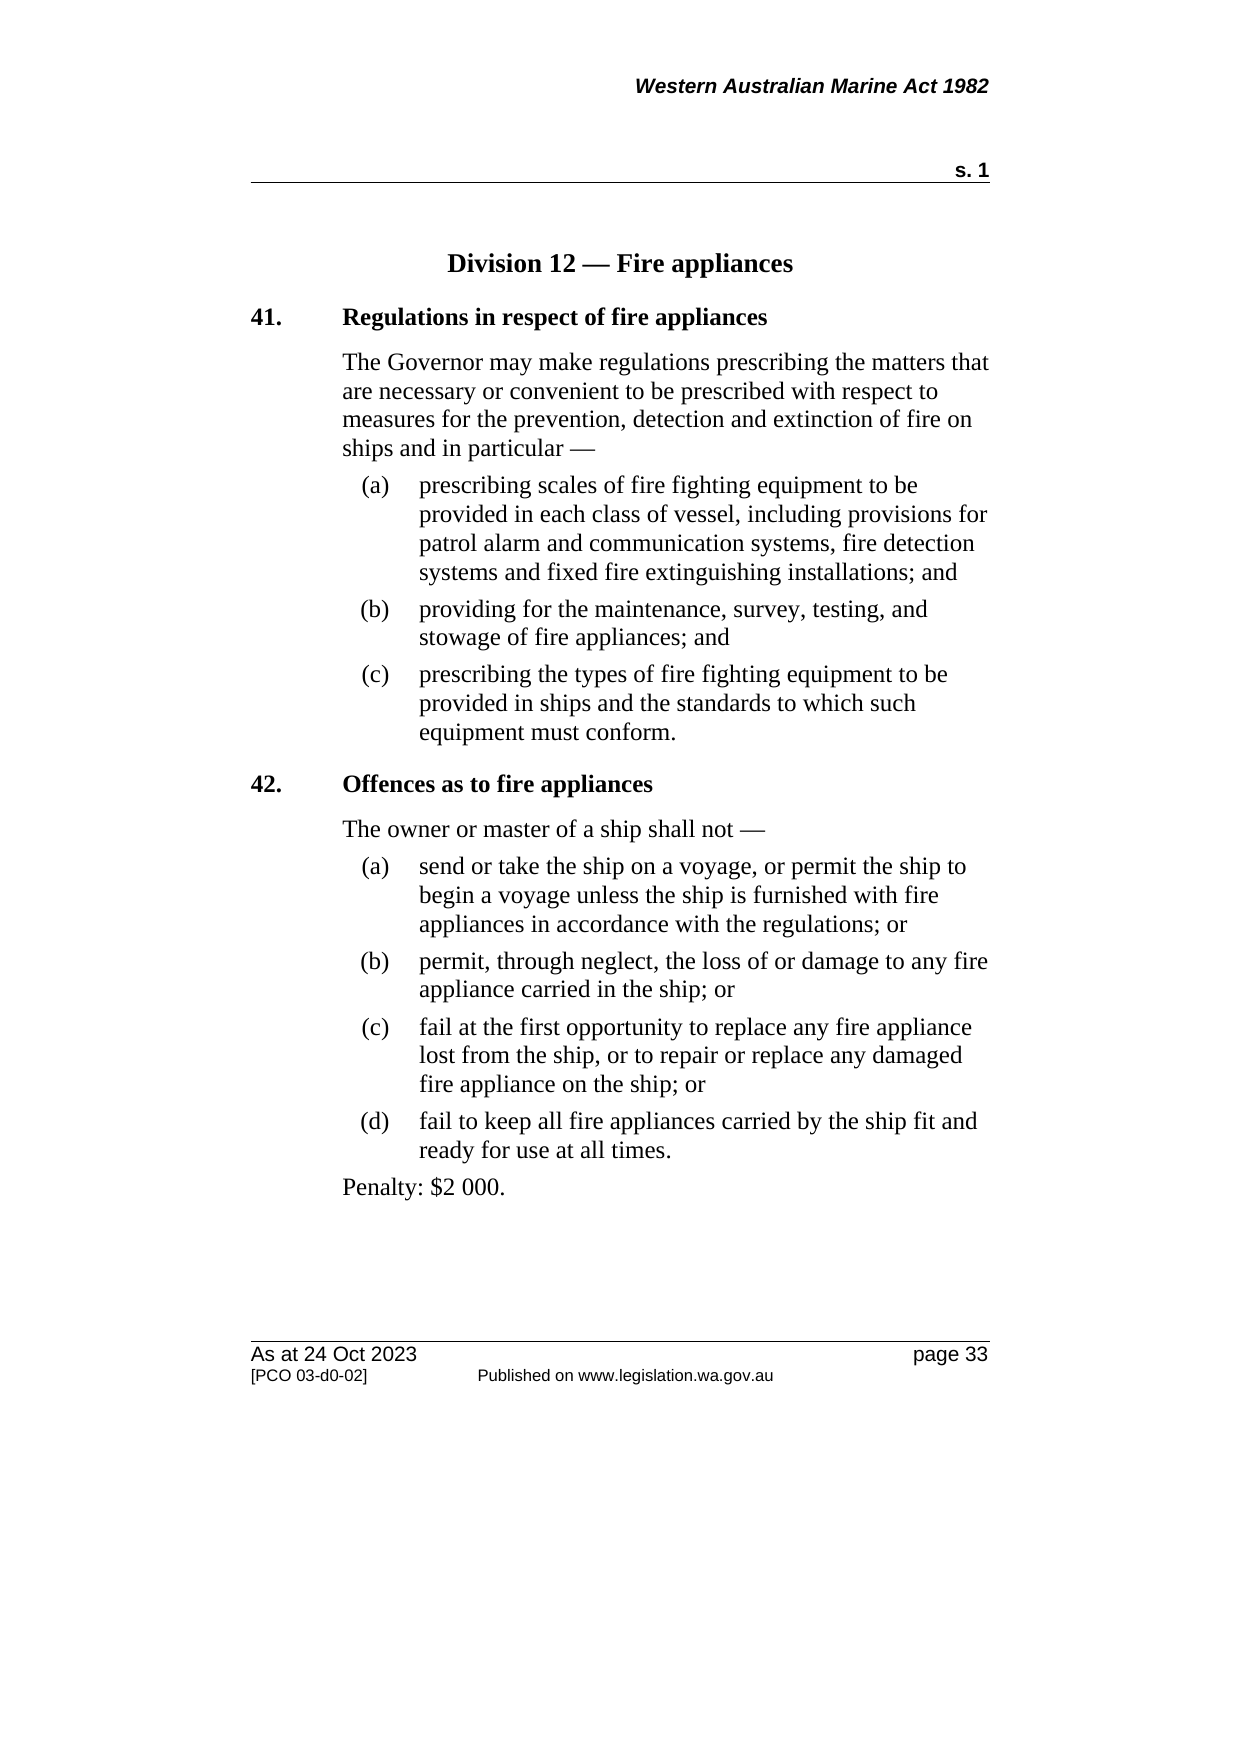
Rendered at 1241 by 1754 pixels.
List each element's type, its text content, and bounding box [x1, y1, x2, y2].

text (c) fail at the first opportunity to replace any fire appliance lost from the ship, or to repair or replace any damaged fire appliance on the ship; or [251, 1012, 990, 1098]
text (d) fail to keep all fire appliances carried by the ship fit and ready for use at all times. [251, 1106, 990, 1164]
text (c) prescribing the types of fire fighting equipment to be provided in ships and the standards to which such equipment must conform. [251, 659, 990, 746]
text (a) prescribing scales of fire fighting equipment to be provided in each class of vessel, including provisions for patrol alarm and communication systems, fire detection systems and fixed fire extinguishing installations; and [251, 470, 990, 585]
text (b) permit, through neglect, the loss of or damage to any fire appliance carried in the ship; or [251, 946, 990, 1003]
text (b) providing for the maintenance, survey, testing, and stowage of fire appliances; and [251, 594, 990, 651]
text The Governor may make regulations prescribing the matters that are necessary or convenient to be prescribed with respect to measures for the prevention, detection and extinction of fire on ships and in particular — [251, 347, 990, 462]
text The owner or master of a ship shall not — [251, 814, 990, 843]
text (a) send or take the ship on a voyage, or permit the ship to begin a voyage unless the ship is furnished with fire appliances in accordance with the regulations; or [251, 851, 990, 937]
subtitle 42. Offences as to fire appliances [251, 769, 990, 797]
text Penalty: $2 000. [251, 1172, 990, 1201]
subtitle 41. Regulations in respect of fire appliances [251, 302, 990, 330]
subtitle Division 12 — Fire appliances [251, 247, 990, 279]
